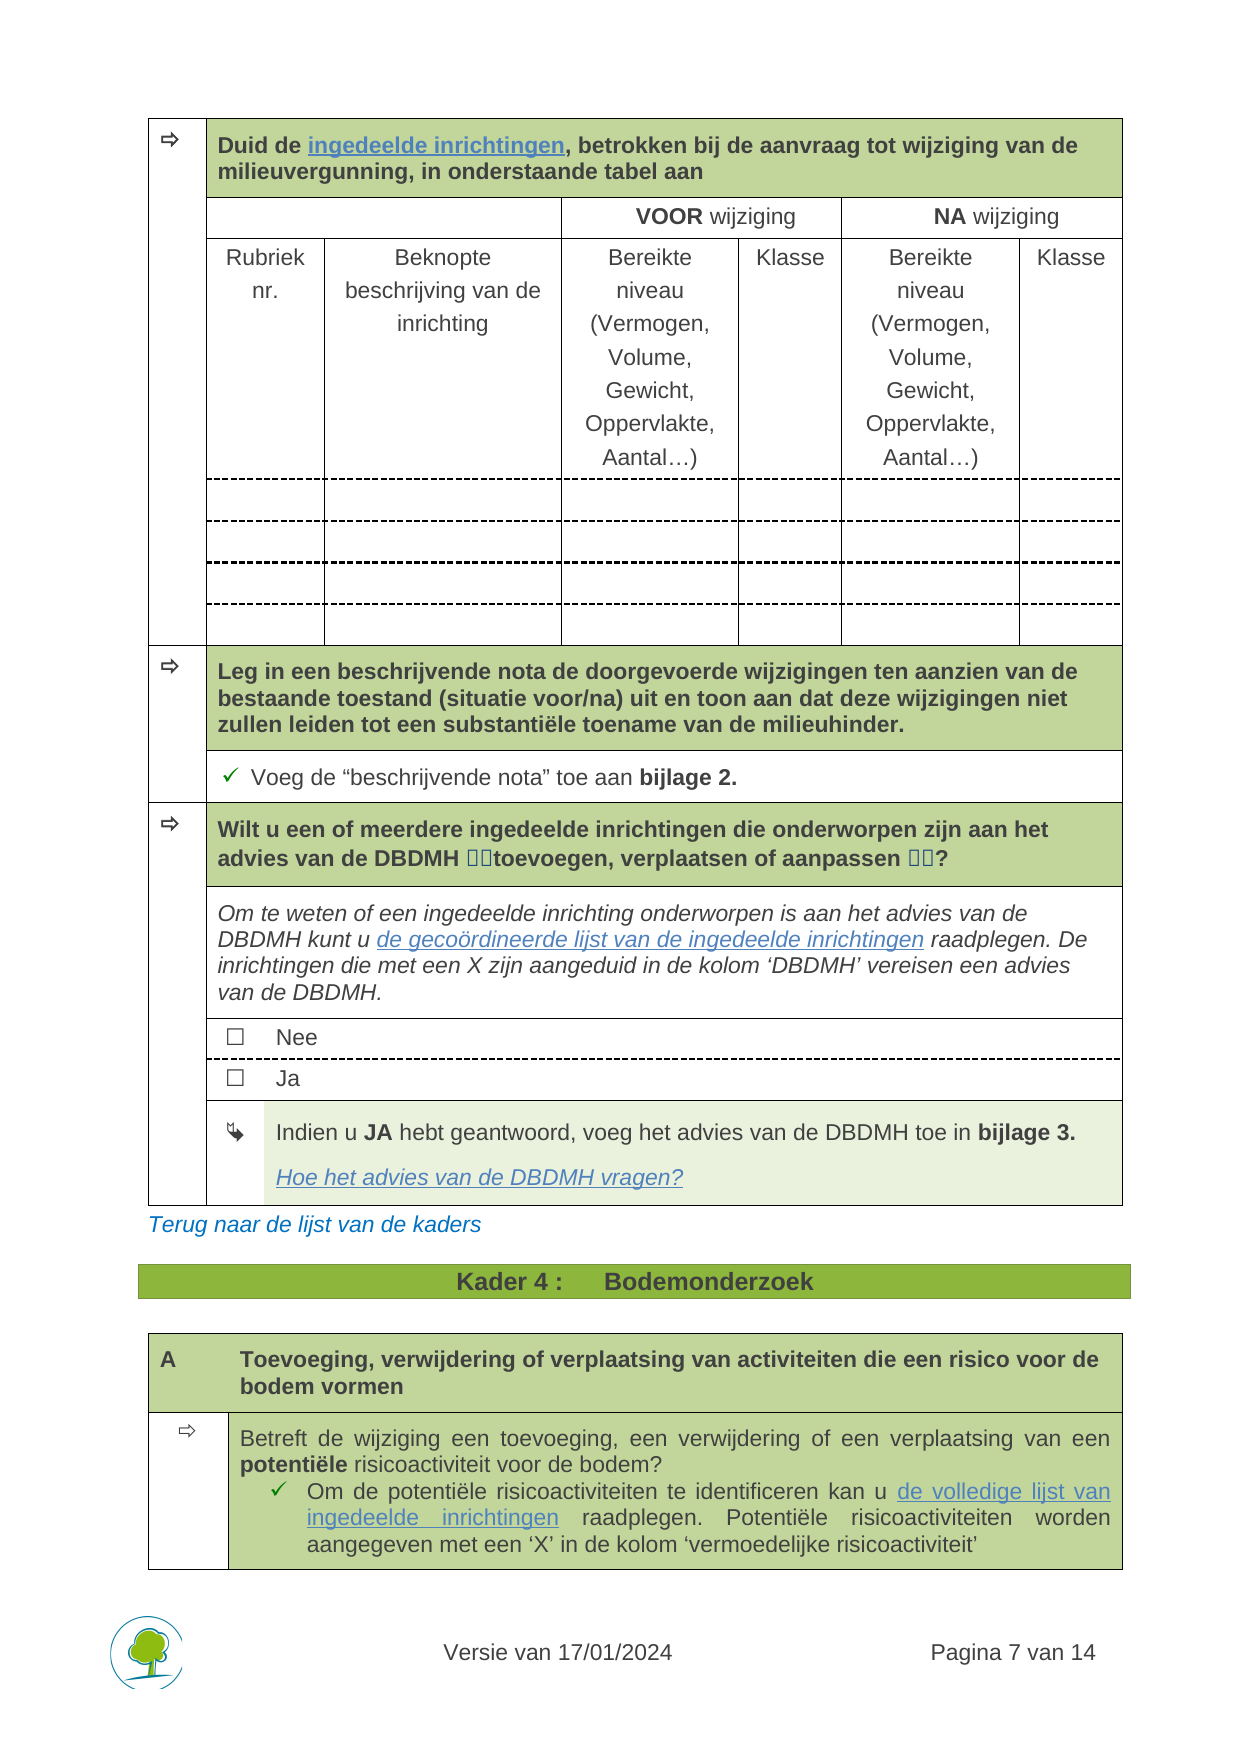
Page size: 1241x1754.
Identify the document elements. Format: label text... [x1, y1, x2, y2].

table_cell [207, 520, 324, 561]
picture [110, 1616, 183, 1689]
table_cell [207, 603, 324, 645]
table_cell Leg in een beschrijvende nota de doorgevoerde wijzigingen ten aanzien van de bestaande toestand (situatie voor/na) uit en toon aan dat deze wijzigingen niet zullen leiden tot een substantiële toename van de milieuhinder. [207, 646, 1122, 750]
table_cell Voeg de “beschrijvende nota” toe aan bijlage 2. [207, 751, 1122, 802]
table_cell [1020, 561, 1122, 603]
table_cell Beknopte beschrijving van de inrichting [325, 239, 561, 478]
table_cell [739, 603, 841, 645]
table_cell [149, 646, 206, 802]
table_cell [562, 520, 738, 561]
table_cell Indien u JA hebt geantwoord, voeg het advies van de DBDMH toe in bijlage 3. Hoe het advies van de DBDMH vragen? [264, 1101, 1122, 1205]
subtitle Bodemonderzoek [139, 1265, 1130, 1298]
table_cell [739, 520, 841, 561]
table_cell [207, 561, 324, 603]
table_header Duid de ingedeelde inrichtingen, betrokken bij de aanvraag tot wijziging van de milieuvergunning, in onderstaande tabel aan [207, 119, 1122, 197]
table_cell [207, 1101, 264, 1205]
table_cell Nee [264, 1019, 1122, 1058]
table_cell [149, 1413, 228, 1569]
table_cell [1020, 478, 1122, 520]
text Terug naar de lijst van de kaders [148, 1206, 1122, 1239]
table_cell [842, 520, 1019, 561]
table_cell [562, 478, 738, 520]
table_cell Rubriek nr. [207, 239, 324, 478]
table_cell [1020, 603, 1122, 645]
table_header A [149, 1334, 228, 1412]
table_cell [1020, 520, 1122, 561]
table_cell Bereikte niveau (Vermogen, Volume, Gewicht, Oppervlakte, Aantal…) [842, 239, 1019, 478]
table_cell [562, 561, 738, 603]
table_cell [149, 803, 206, 1205]
table_header Toevoeging, verwijdering of verplaatsing van activiteiten die een risico voor de bodem vormen [228, 1334, 1122, 1412]
table_cell [325, 478, 561, 520]
table_cell [739, 561, 841, 603]
table_cell Bereikte niveau (Vermogen, Volume, Gewicht, Oppervlakte, Aantal…) [562, 239, 738, 478]
table_cell Betreft de wijziging een toevoeging, een verwijdering of een verplaatsing van een potentiële risicoactiviteit voor de bodem? Om de potentiële risicoactiviteiten te identificeren kan u de volledige lijst van ingedeelde inrichtingen raadplegen. Potentiële risicoactiviteiten worden aangegeven met een ‘X’ in de kolom ‘vermoedelijke risicoactiviteit’ [229, 1413, 1122, 1569]
table_cell VOOR wijziging [562, 198, 841, 237]
table_cell NA wijziging [842, 198, 1122, 237]
table_cell [325, 520, 561, 561]
table_cell Klasse [739, 239, 841, 478]
table_cell Ja [264, 1058, 1122, 1100]
table_cell [325, 561, 561, 603]
table_cell [562, 603, 738, 645]
table_cell Klasse [1020, 239, 1122, 478]
table_cell [842, 561, 1019, 603]
table_header [149, 119, 206, 645]
table_cell [739, 478, 841, 520]
table_cell [842, 478, 1019, 520]
table_cell [207, 198, 561, 237]
table_cell Wilt u een of meerdere ingedeelde inrichtingen die onderworpen zijn aan het advies van de DBDMH toevoegen, verplaatsen of aanpassen ? [207, 803, 1122, 886]
table_cell Om te weten of een ingedeelde inrichting onderworpen is aan het advies van de DBDMH kunt u de gecoördineerde lijst van de ingedeelde inrichtingen raadplegen. De inrichtingen die met een X zijn aangeduid in de kolom ‘DBDMH’ vereisen een advies van de DBDMH. [207, 887, 1122, 1017]
table_cell [842, 603, 1019, 645]
table_cell [207, 478, 324, 520]
table_cell [325, 603, 561, 645]
